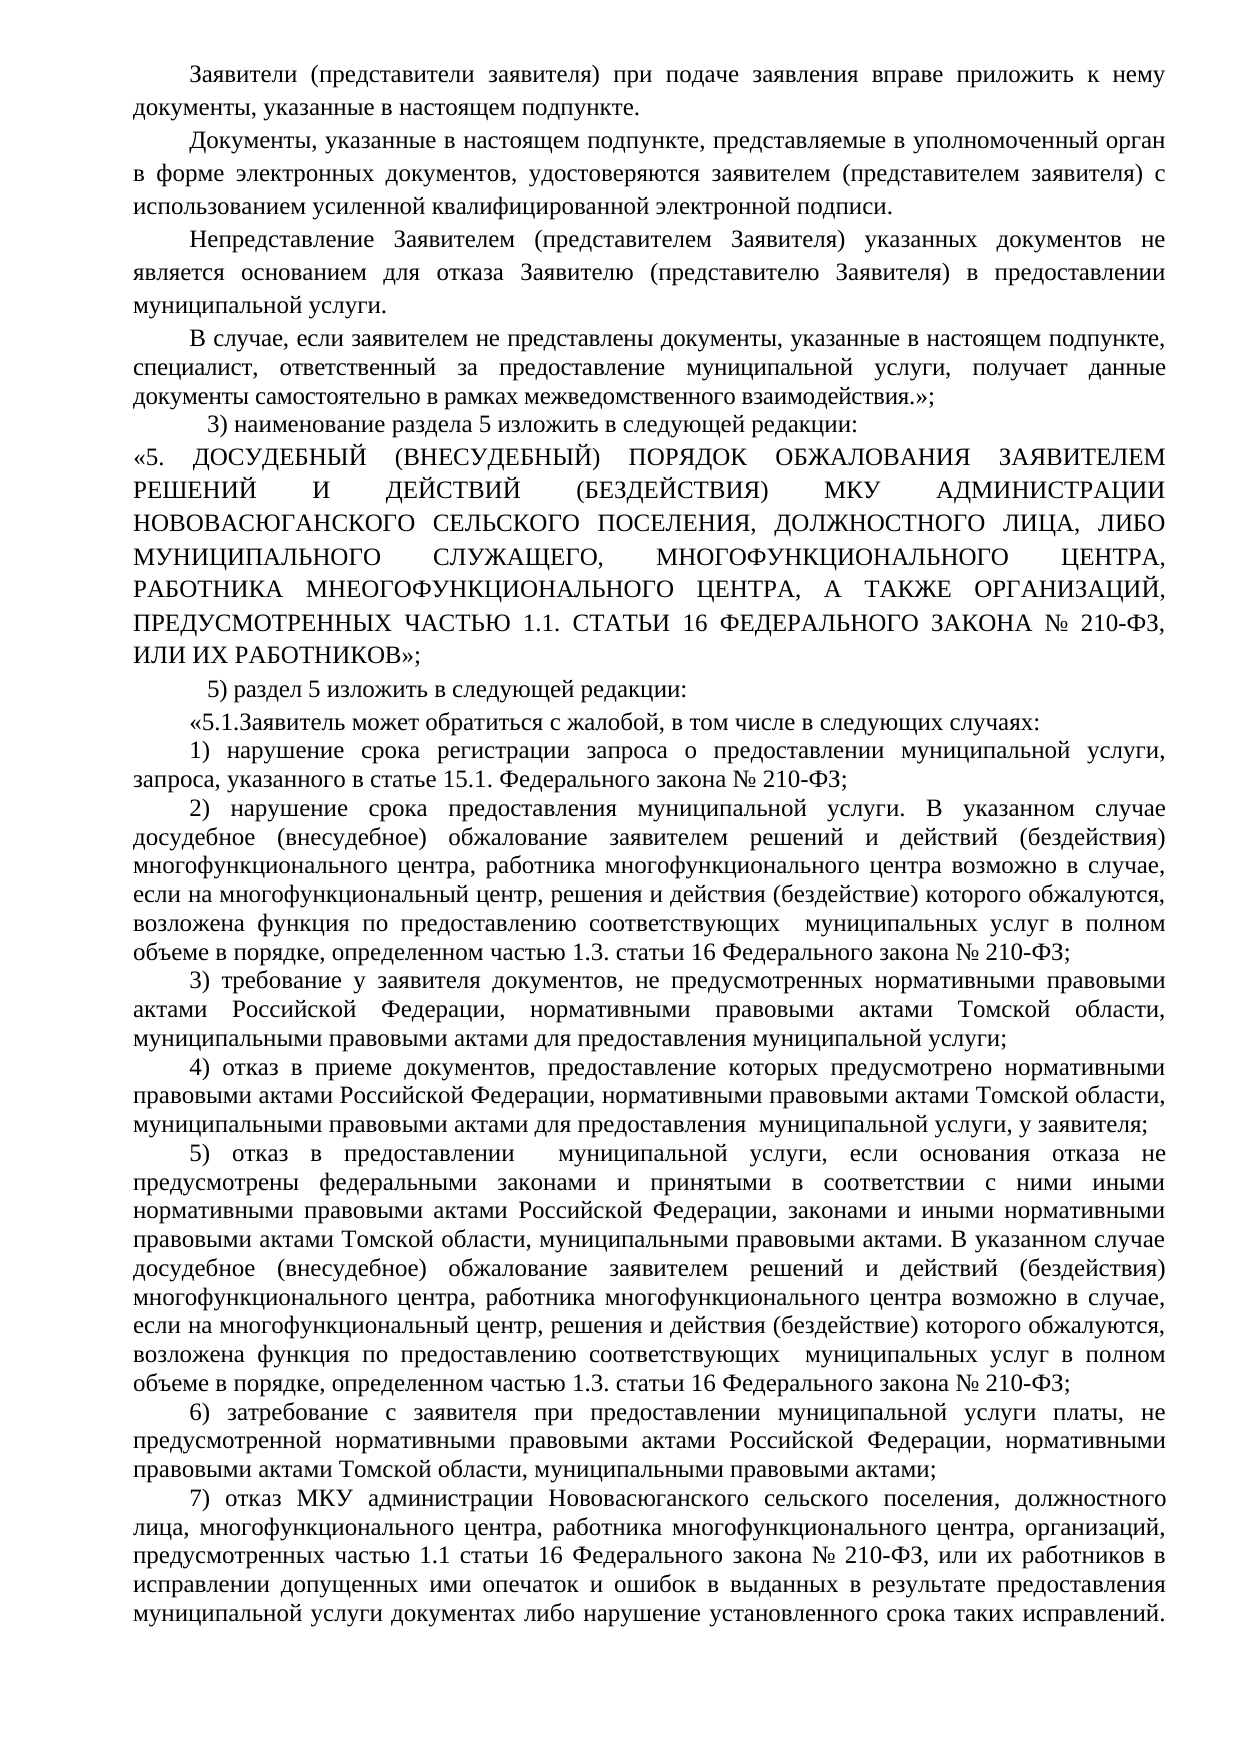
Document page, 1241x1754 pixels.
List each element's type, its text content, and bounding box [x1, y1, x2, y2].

text 2) нарушение срока предоставления муниципальной услуги. В указанном случае досудебное (внесудебное) обжалование заявителем решений и действий (бездействия) многофункционального центра, работника многофункционального центра возможно в случае, если на многофункциональный центр, решения и действия (бездействие) которого обжалуются, возложена функция по предоставлению соответствующих муниципальных услуг в полном объеме в порядке, определенном частью 1.3. статьи 16 Федерального закона № 210-ФЗ; [133, 793, 1167, 965]
text Документы, указанные в настоящем подпункте, представляемые в уполномоченный орган в форме электронных документов, удостоверяются заявителем (представителем заявителя) с использованием усиленной квалифицированной электронной подписи. [133, 125, 1167, 220]
text 3) наименование раздела 5 изложить в следующей редакции: [133, 409, 1167, 438]
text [133, 1483, 1167, 1627]
text 5) раздел 5 изложить в следующей редакции: [133, 674, 1167, 702]
text «5.1.Заявитель может обратиться с жалобой, в том числе в следующих случаях: [133, 707, 1167, 735]
text Заявители (представители заявителя) при подаче заявления вправе приложить к нему документы, указанные в настоящем подпункте. [133, 59, 1167, 121]
text «5. ДОСУДЕБНЫЙ (ВНЕСУДЕБНЫЙ) ПОРЯДОК ОБЖАЛОВАНИЯ ЗАЯВИТЕЛЕМ РЕШЕНИЙ И ДЕЙСТВИЙ (БЕЗДЕЙСТВИЯ) МКУ АДМИНИСТРАЦИИ НОВОВАСЮГАНСКОГО СЕЛЬСКОГО ПОСЕЛЕНИЯ, ДОЛЖНОСТНОГО ЛИЦА, ЛИБО МУНИЦИПАЛЬНОГО СЛУЖАЩЕГО, МНОГОФУНКЦИОНАЛЬНОГО ЦЕНТРА, РАБОТНИКА МНЕОГОФУНКЦИОНАЛЬНОГО ЦЕНТРА, А ТАКЖЕ ОРГАНИЗАЦИЙ, ПРЕДУСМОТРЕННЫХ ЧАСТЬЮ 1.1. СТАТЬИ 16 ФЕДЕРАЛЬНОГО ЗАКОНА № 210-ФЗ, ИЛИ ИХ РАБОТНИКОВ»; [133, 442, 1167, 669]
text В случае, если заявителем не представлены документы, указанные в настоящем подпункте, специалист, ответственный за предоставление муниципальной услуги, получает данные документы самостоятельно в рамках межведомственного взаимодействия.»; [133, 323, 1167, 409]
text 6) затребование с заявителя при предоставлении муниципальной услуги платы, не предусмотренной нормативными правовыми актами Российской Федерации, нормативными правовыми актами Томской области, муниципальными правовыми актами; [133, 1397, 1167, 1483]
text 3) требование у заявителя документов, не предусмотренных нормативными правовыми актами Российской Федерации, нормативными правовыми актами Томской области, муниципальными правовыми актами для предоставления муниципальной услуги; [133, 965, 1167, 1052]
text 5) отказ в предоставлении муниципальной услуги, если основания отказа не предусмотрены федеральными законами и принятыми в соответствии с ними иными нормативными правовыми актами Российской Федерации, законами и иными нормативными правовыми актами Томской области, муниципальными правовыми актами. В указанном случае досудебное (внесудебное) обжалование заявителем решений и действий (бездействия) многофункционального центра, работника многофункционального центра возможно в случае, если на многофункциональный центр, решения и действия (бездействие) которого обжалуются, возложена функция по предоставлению соответствующих муниципальных услуг в полном объеме в порядке, определенном частью 1.3. статьи 16 Федерального закона № 210-ФЗ; [133, 1138, 1167, 1397]
text Непредставление Заявителем (представителем Заявителя) указанных документов не является основанием для отказа Заявителю (представителю Заявителя) в предоставлении муниципальной услуги. [133, 224, 1167, 319]
text 4) отказ в приеме документов, предоставление которых предусмотрено нормативными правовыми актами Российской Федерации, нормативными правовыми актами Томской области, муниципальными правовыми актами для предоставления муниципальной услуги, у заявителя; [133, 1052, 1167, 1138]
text 1) нарушение срока регистрации запроса о предоставлении муниципальной услуги, запроса, указанного в статье 15.1. Федерального закона № 210-ФЗ; [133, 735, 1167, 793]
